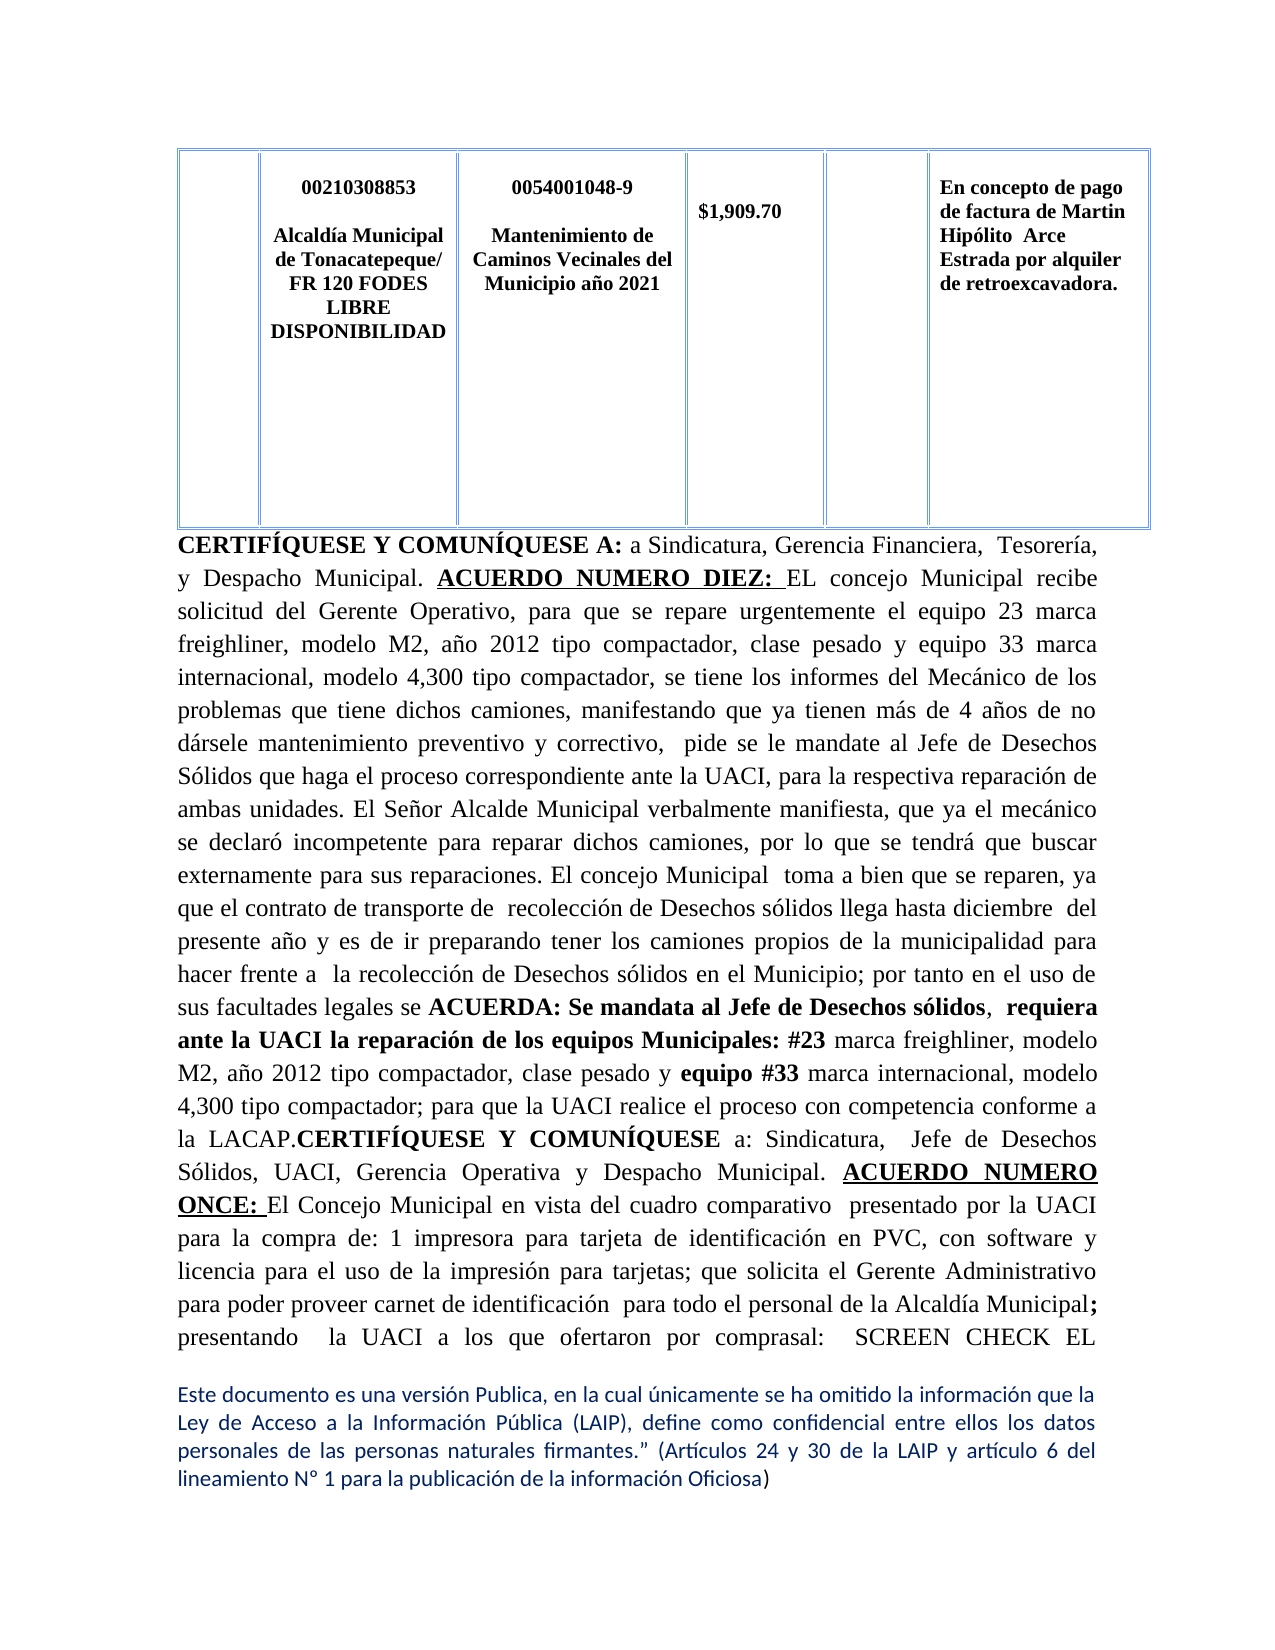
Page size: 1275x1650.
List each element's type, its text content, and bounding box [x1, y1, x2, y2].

table_cell [825, 151, 928, 527]
table_cell [180, 151, 259, 527]
table_cell 0054001048-9 Mantenimiento de Caminos Vecinales del Municipio año 2021 [458, 149, 687, 527]
table_cell En concepto de pago de factura de Martin Hipólito Arce Estrada por alquiler de retroexcavadora. [928, 151, 1148, 527]
table_cell $1,909.70 [687, 149, 825, 527]
table_cell 00210308853 Alcaldía Municipal de Tonacatepeque/ FR 120 FODES LIBRE DISPONIBILIDAD [259, 149, 458, 527]
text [177, 530, 1098, 1351]
